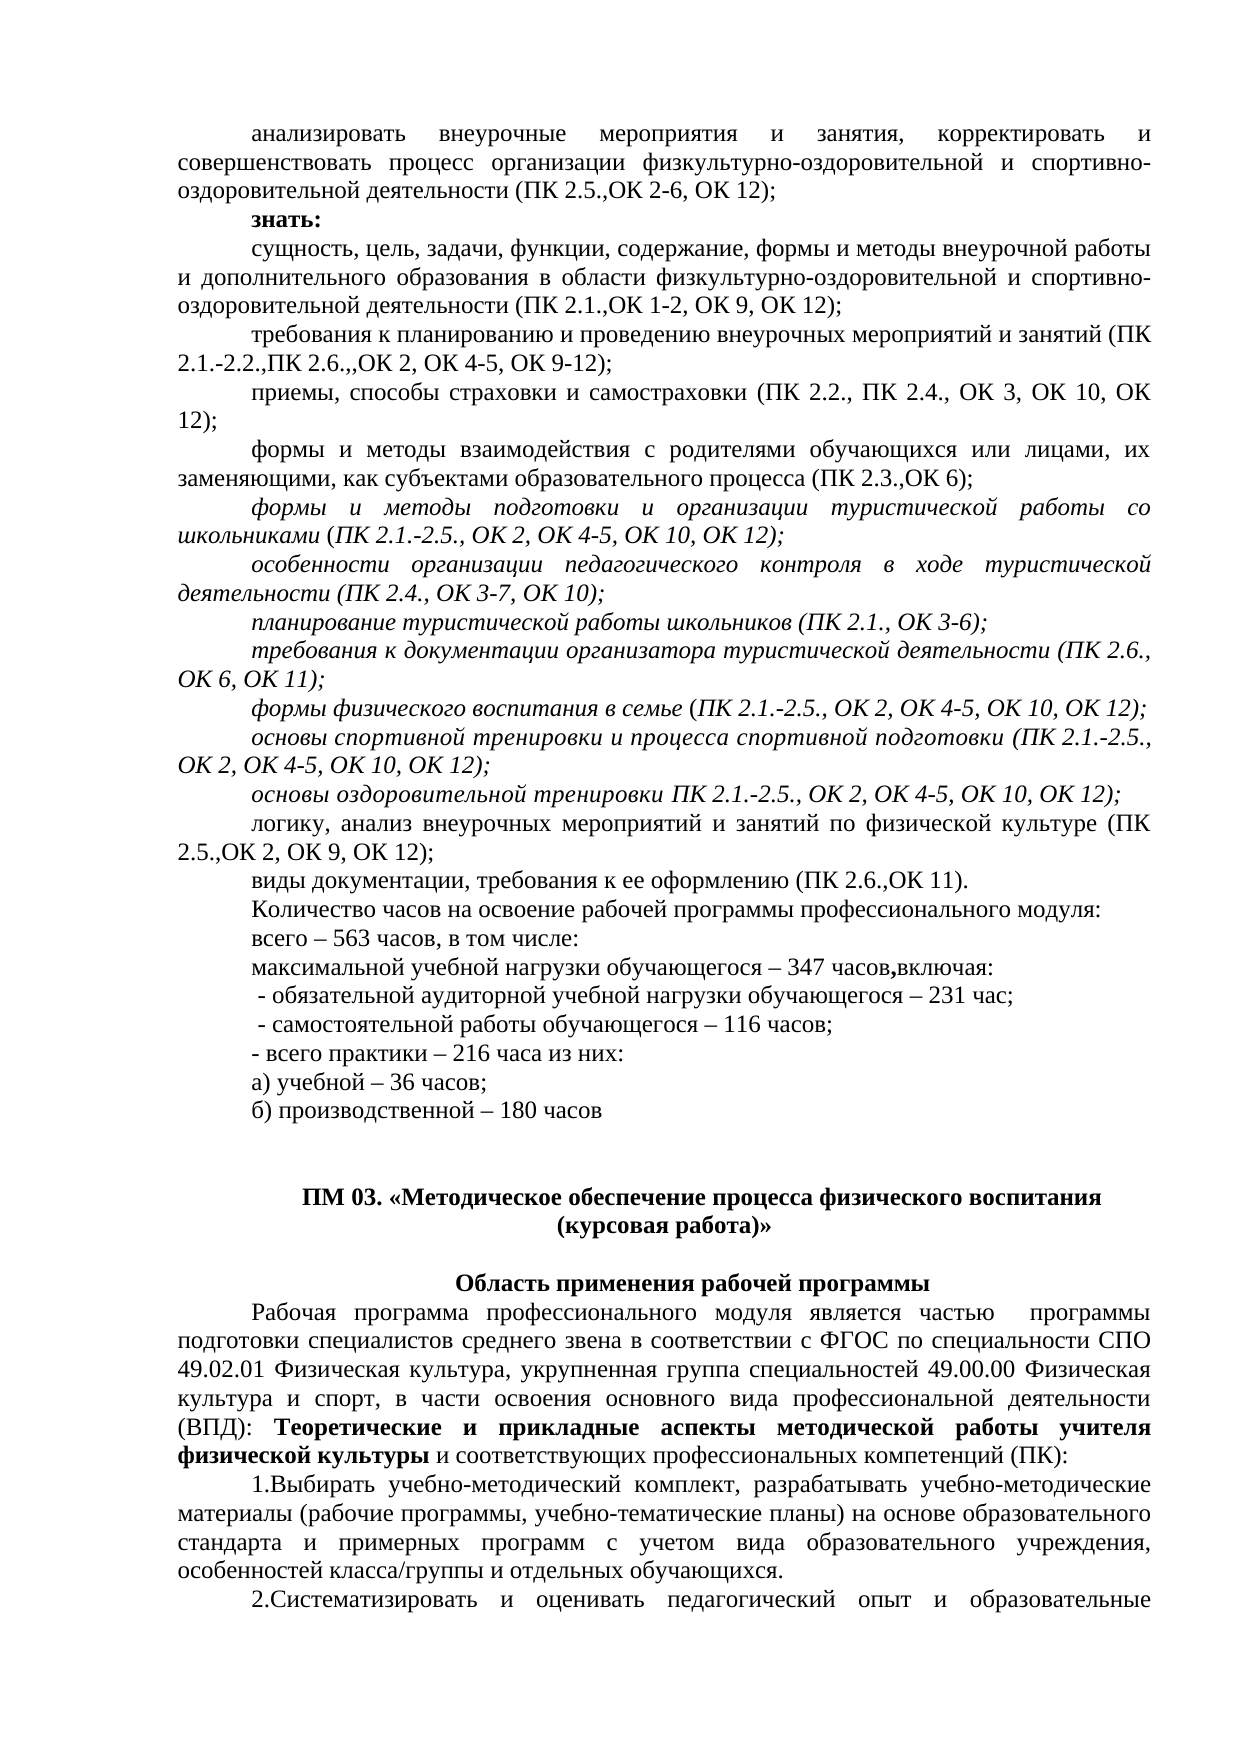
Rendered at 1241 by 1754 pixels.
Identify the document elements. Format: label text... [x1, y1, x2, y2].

text знать: [177, 204, 1152, 233]
text основы спортивной тренировки и процесса спортивной подготовки (ПК 2.1.-2.5., ОК 2, ОК 4-5, ОК 10, ОК 12); [177, 722, 1152, 779]
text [177, 1584, 1152, 1613]
text формы физического воспитания в семье (ПК 2.1.-2.5., ОК 2, ОК 4-5, ОК 10, ОК 12); [177, 693, 1152, 722]
text Область применения рабочей программы [177, 1268, 1152, 1297]
text всего – 563 часов, в том числе: [177, 923, 1152, 952]
text приемы, способы страховки и самостраховки (ПК 2.2., ПК 2.4., ОК 3, ОК 10, ОК 12); [177, 377, 1152, 434]
text требования к планированию и проведению внеурочных мероприятий и занятий (ПК 2.1.-2.2.,ПК 2.6.,,ОК 2, ОК 4-5, ОК 9-12); [177, 319, 1152, 377]
text формы и методы подготовки и организации туристической работы со школьниками (ПК 2.1.-2.5., ОК 2, ОК 4-5, ОК 10, ОК 12); [177, 492, 1152, 549]
text ПМ 03. «Методическое обеспечение процесса физического воспитания (курсовая работа)» [177, 1182, 1152, 1239]
text основы оздоровительной тренировки ПК 2.1.-2.5., ОК 2, ОК 4-5, ОК 10, ОК 12); [177, 779, 1152, 808]
text б) производственной – 180 часов [177, 1096, 1152, 1124]
text требования к документации организатора туристической деятельности (ПК 2.6., ОК 6, ОК 11); [177, 636, 1152, 693]
text а) учебной – 36 часов; [177, 1067, 1152, 1096]
text - самостоятельной работы обучающегося – 116 часов; [177, 1009, 1152, 1038]
text планирование туристической работы школьников (ПК 2.1., ОК 3-6); [177, 607, 1152, 636]
text логику, анализ внеурочных мероприятий и занятий по физической культуре (ПК 2.5.,ОК 2, ОК 9, ОК 12); [177, 808, 1152, 866]
text особенности организации педагогического контроля в ходе туристической деятельности (ПК 2.4., ОК 3-7, ОК 10); [177, 549, 1152, 607]
text 1.Выбирать учебно-методический комплект, разрабатывать учебно-методические материалы (рабочие программы, учебно-тематические планы) на основе образовательного стандарта и примерных программ с учетом вида образовательного учреждения, особенностей класса/группы и отдельных обучающихся. [177, 1469, 1152, 1584]
text Количество часов на освоение рабочей программы профессионального модуля: [177, 894, 1152, 923]
text виды документации, требования к ее оформлению (ПК 2.6.,ОК 11). [177, 866, 1152, 894]
text формы и методы взаимодействия с родителями обучающихся или лицами, их заменяющими, как субъектами образовательного процесса (ПК 2.3.,ОК 6); [177, 434, 1152, 492]
text сущность, цель, задачи, функции, содержание, формы и методы внеурочной работы и дополнительного образования в области физкультурно-оздоровительной и спортивно-оздоровительной деятельности (ПК 2.1.,ОК 1-2, ОК 9, ОК 12); [177, 233, 1152, 319]
text - обязательной аудиторной учебной нагрузки обучающегося – 231 час; [177, 981, 1152, 1009]
text максимальной учебной нагрузки обучающегося – 347 часов,включая: [177, 952, 1152, 981]
text Рабочая программа профессионального модуля является частью программы подготовки специалистов среднего звена в соответствии с ФГОС по специальности СПО 49.02.01 Физическая культура, укрупненная группа специальностей 49.00.00 Физическая культура и спорт, в части освоения основного вида профессиональной деятельности (ВПД): Теоретические и прикладные аспекты методической работы учителя физической культуры и соответствующих профессиональных компетенций (ПК): [177, 1297, 1152, 1469]
text анализировать внеурочные мероприятия и занятия, корректировать и совершенствовать процесс организации физкультурно-оздоровительной и спортивно-оздоровительной деятельности (ПК 2.5.,ОК 2-6, ОК 12); [177, 118, 1152, 204]
text - всего практики – 216 часа из них: [177, 1038, 1152, 1067]
